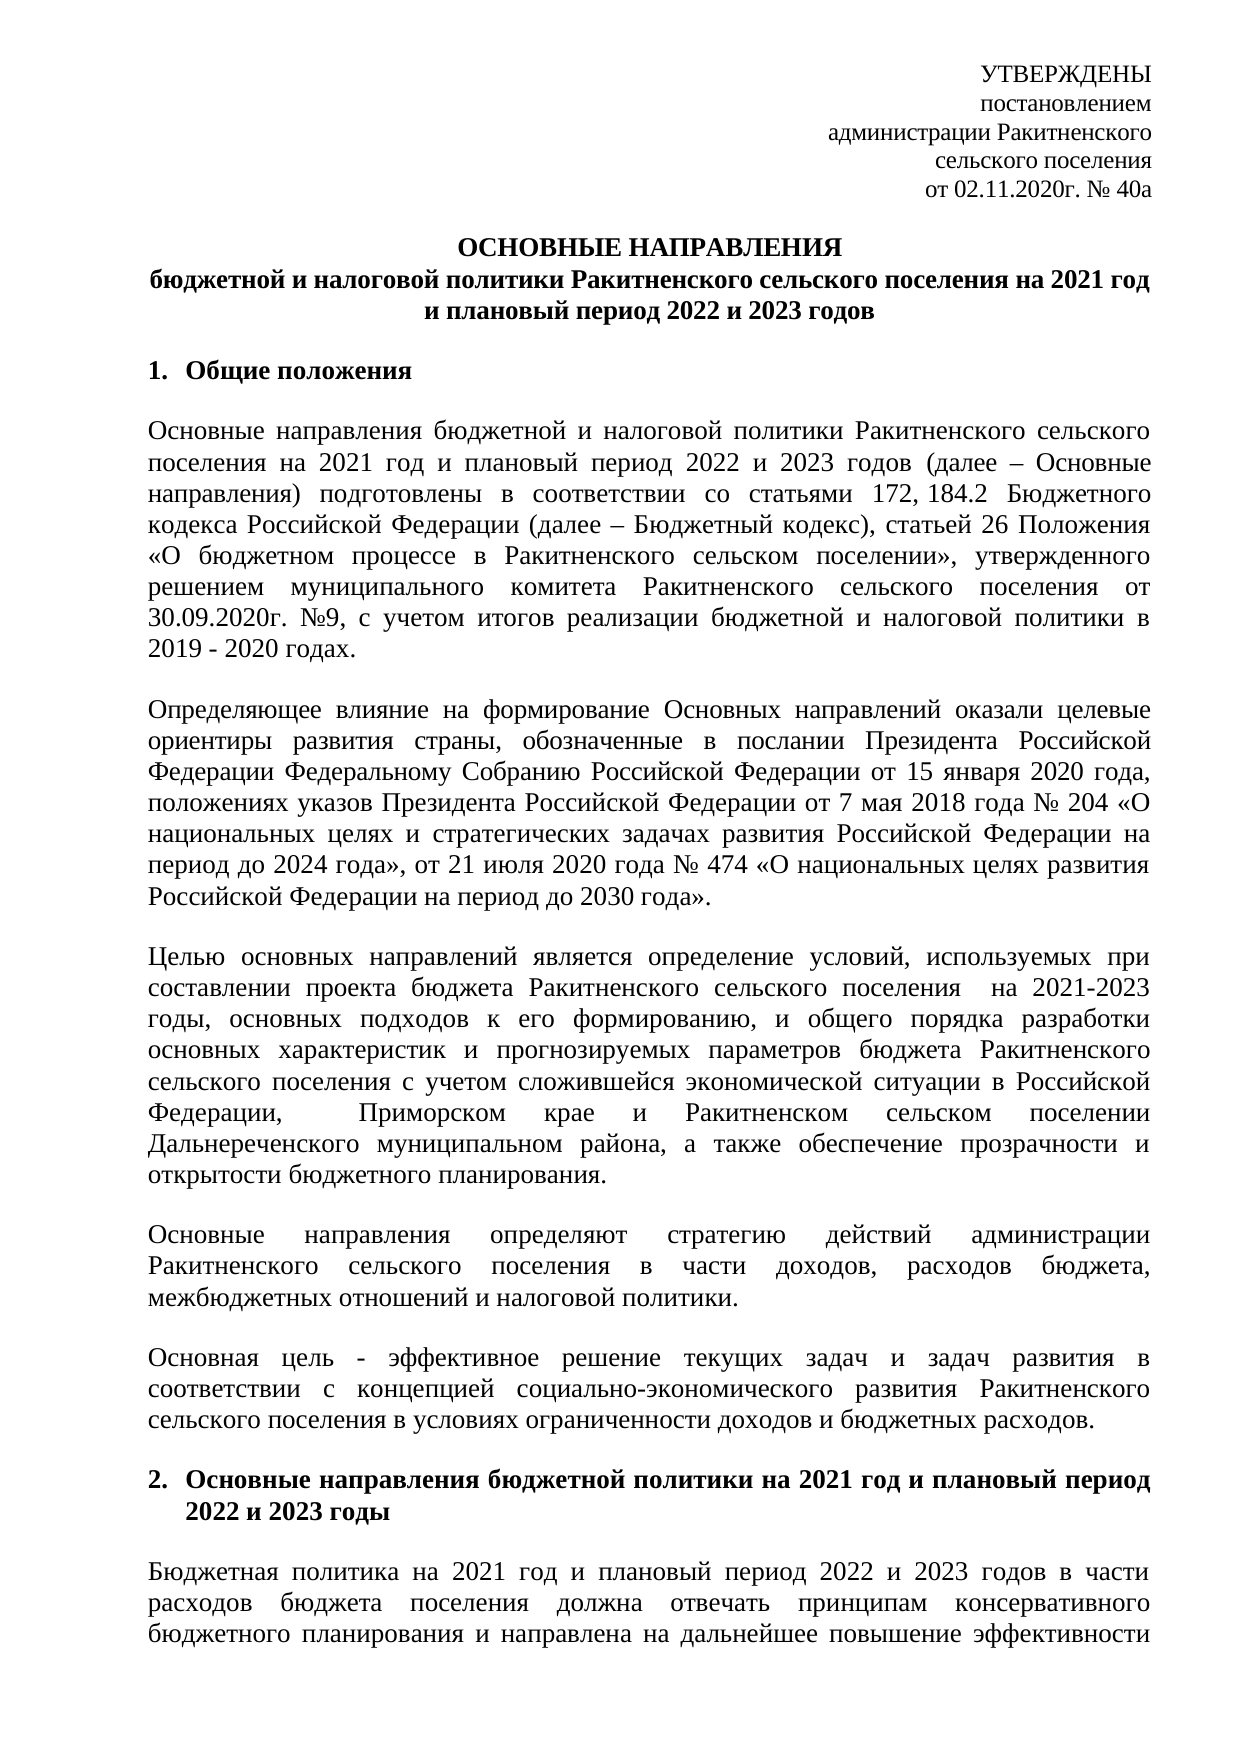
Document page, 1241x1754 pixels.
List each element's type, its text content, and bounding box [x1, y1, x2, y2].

text УТВЕРЖДЕНЫ [148, 59, 1152, 88]
text сельского поселения [148, 145, 1152, 174]
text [148, 1555, 1152, 1648]
list Основные направления бюджетной политики на 2021 год и плановый период 2022 и 2023 годы [148, 1463, 1152, 1526]
text Основные направления бюджетной и налоговой политики Ракитненского сельского поселения на 2021 год и плановый период 2022 и 2023 годов (далее – Основные направления) подготовлены в соответствии со статьями 172, 184.2 Бюджетного кодекса Российской Федерации (далее – Бюджетный кодекс), статьей 26 Положения «О бюджетном процессе в Ракитненского сельском поселении», утвержденного решением муниципального комитета Ракитненского сельского поселения от 30.09.2020г. №9, с учетом итогов реализации бюджетной и налоговой политики в 2019 - 2020 годах. [148, 414, 1152, 664]
text Основная цель - эффективное решение текущих задач и задач развития в соответствии с концепцией социально-экономического развития Ракитненского сельского поселения в условиях ограниченности доходов и бюджетных расходов. [148, 1341, 1152, 1434]
text Основные направления определяют стратегию действий администрации Ракитненского сельского поселения в части доходов, расходов бюджета, межбюджетных отношений и налоговой политики. [148, 1218, 1152, 1312]
text Определяющее влияние на формирование Основных направлений оказали целевые ориентиры развития страны, обозначенные в послании Президента Российской Федерации Федеральному Собранию Российской Федерации от 15 января 2020 года, положениях указов Президента Российской Федерации от 7 мая 2018 года № 204 «О национальных целях и стратегических задачах развития Российской Федерации на период до 2024 года», от 21 июля 2020 года № 474 «О национальных целях развития Российской Федерации на период до 2030 года». [148, 693, 1152, 911]
text Целью основных направлений является определение условий, используемых при составлении проекта бюджета Ракитненского сельского поселения на 2021-2023 годы, основных подходов к его формированию, и общего порядка разработки основных характеристик и прогнозируемых параметров бюджета Ракитненского сельского поселения с учетом сложившейся экономической ситуации в Российской Федерации, Приморском крае и Ракитненском сельском поселении Дальнереченского муниципальном района, а также обеспечение прозрачности и открытости бюджетного планирования. [148, 940, 1152, 1189]
text ОСНОВНЫЕ НАПРАВЛЕНИЯ [148, 232, 1152, 263]
text постановлением [148, 88, 1152, 117]
text администрации Ракитненского [148, 117, 1152, 145]
text бюджетной и налоговой политики Ракитненского сельского поселения на 2021 год и плановый период 2022 и 2023 годов [148, 263, 1152, 325]
text от 02.11.2020г. № 40а [148, 174, 1152, 203]
list Общие положения [148, 354, 1152, 385]
